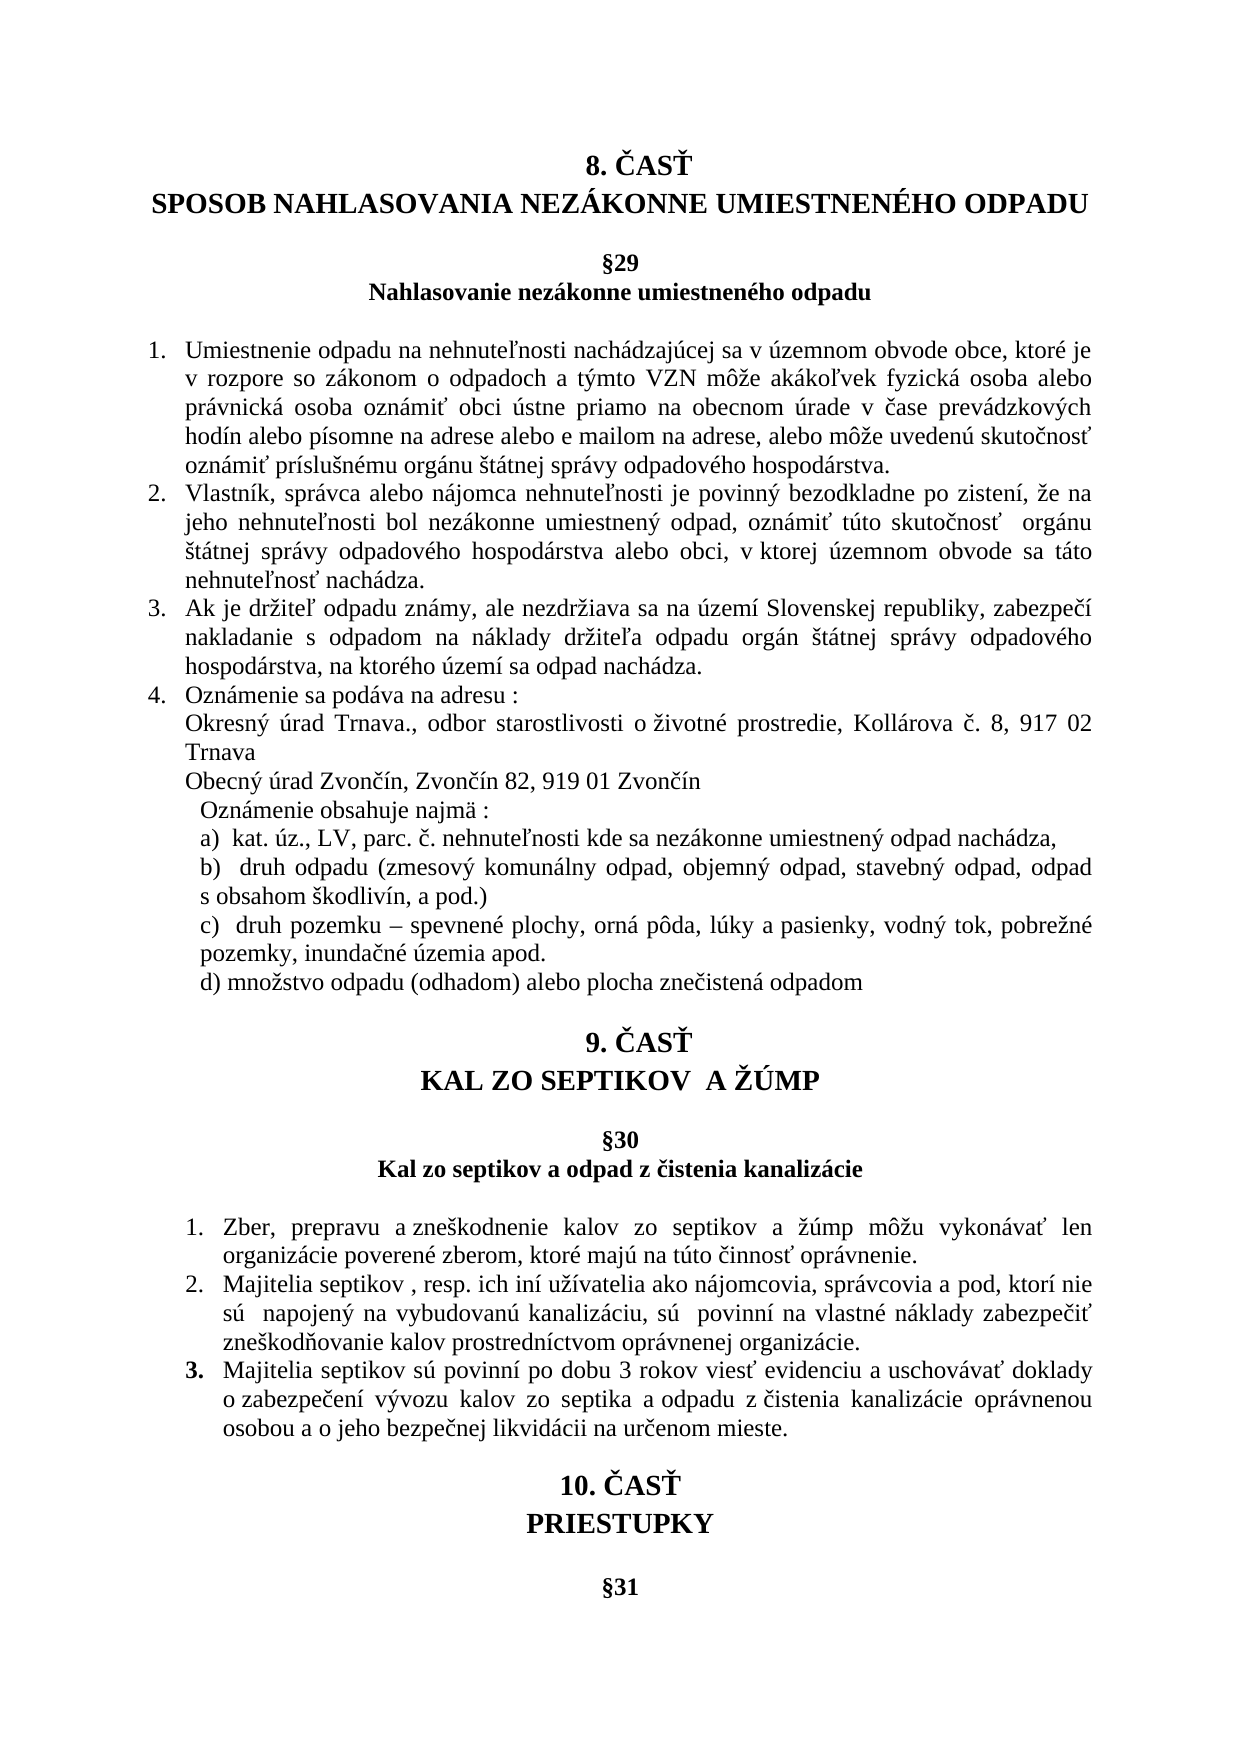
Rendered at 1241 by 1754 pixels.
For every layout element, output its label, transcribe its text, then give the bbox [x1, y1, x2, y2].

text KAL ZO SEPTIKOV A ŽÚMP [148, 1063, 1093, 1097]
list Vlastník, správca alebo nájomca nehnuteľnosti je povinný bezodkladne po zistení, že na jeho nehnuteľnosti bol nezákonne umiestnený odpad, oznámiť túto skutočnosť orgánu štátnej správy odpadového hospodárstva alebo obci, v ktorej územnom obvode sa táto nehnuteľnosť nachádza. [148, 478, 1093, 593]
text Oznámenie obsahuje najmä : [200, 795, 1093, 823]
text c) druh pozemku – spevnené plochy, orná pôda, lúky a pasienky, vodný tok, pobrežné pozemky, inundačné územia apod. [200, 910, 1093, 967]
text Obecný úrad Zvončín, Zvončín 82, 919 01 Zvončín [185, 766, 1093, 795]
list Oznámenie sa podáva na adresu : [148, 680, 1093, 708]
list 8. ČASŤ [185, 148, 1093, 181]
text Nahlasovanie nezákonne umiestneného odpadu [148, 277, 1093, 306]
list Zber, prepravu a zneškodnenie kalov zo septikov a žúmp môžu vykonávať len organizácie poverené zberom, ktoré majú na túto činnosť oprávnenie. [185, 1212, 1093, 1269]
list Majitelia septikov , resp. ich iní užívatelia ako nájomcovia, správcovia a pod, ktorí nie sú napojený na vybudovanú kanalizáciu, sú povinní na vlastné náklady zabezpečiť zneškodňovanie kalov prostredníctvom oprávnenej organizácie. [185, 1269, 1093, 1356]
list 10. ČASŤ [148, 1468, 1093, 1502]
list Majitelia septikov sú povinní po dobu 3 rokov viesť evidenciu a uschovávať doklady o zabezpečení vývozu kalov zo septika a odpadu z čistenia kanalizácie oprávnenou osobou a o jeho bezpečnej likvidácii na určenom mieste. [185, 1356, 1093, 1442]
text SPOSOB NAHLASOVANIA NEZÁKONNE UMIESTNENÉHO ODPADU [148, 186, 1093, 220]
text §30 [148, 1126, 1093, 1154]
text d) množstvo odpadu (odhadom) alebo plocha znečistená odpadom [200, 967, 1093, 996]
list Umiestnenie odpadu na nehnuteľnosti nachádzajúcej sa v územnom obvode obce, ktoré je v rozpore so zákonom o odpadoch a týmto VZN môže akákoľvek fyzická osoba alebo právnická osoba oznámiť obci ústne priamo na obecnom úrade v čase prevádzkových hodín alebo písomne na adrese alebo e mailom na adrese, alebo môže uvedenú skutočnosť oznámiť príslušnému orgánu štátnej správy odpadového hospodárstva. [148, 335, 1093, 478]
list 9. ČASŤ [185, 1025, 1093, 1058]
list Ak je držiteľ odpadu známy, ale nezdržiava sa na území Slovenskej republiky, zabezpečí nakladanie s odpadom na náklady držiteľa odpadu orgán štátnej správy odpadového hospodárstva, na ktorého území sa odpad nachádza. [148, 593, 1093, 680]
text a) kat. úz., LV, parc. č. nehnuteľnosti kde sa nezákonne umiestnený odpad nachádza, [200, 823, 1093, 852]
list PRIESTUPKY [148, 1507, 1093, 1540]
text b) druh odpadu (zmesový komunálny odpad, objemný odpad, stavebný odpad, odpad s obsahom škodlivín, a pod.) [200, 852, 1093, 910]
text Okresný úrad Trnava., odbor starostlivosti o životné prostredie, Kollárova č. 8, 917 02 Trnava [185, 708, 1093, 766]
text §29 [148, 248, 1093, 277]
text Kal zo septikov a odpad z čistenia kanalizácie [148, 1154, 1093, 1183]
text §31 [148, 1572, 1093, 1600]
